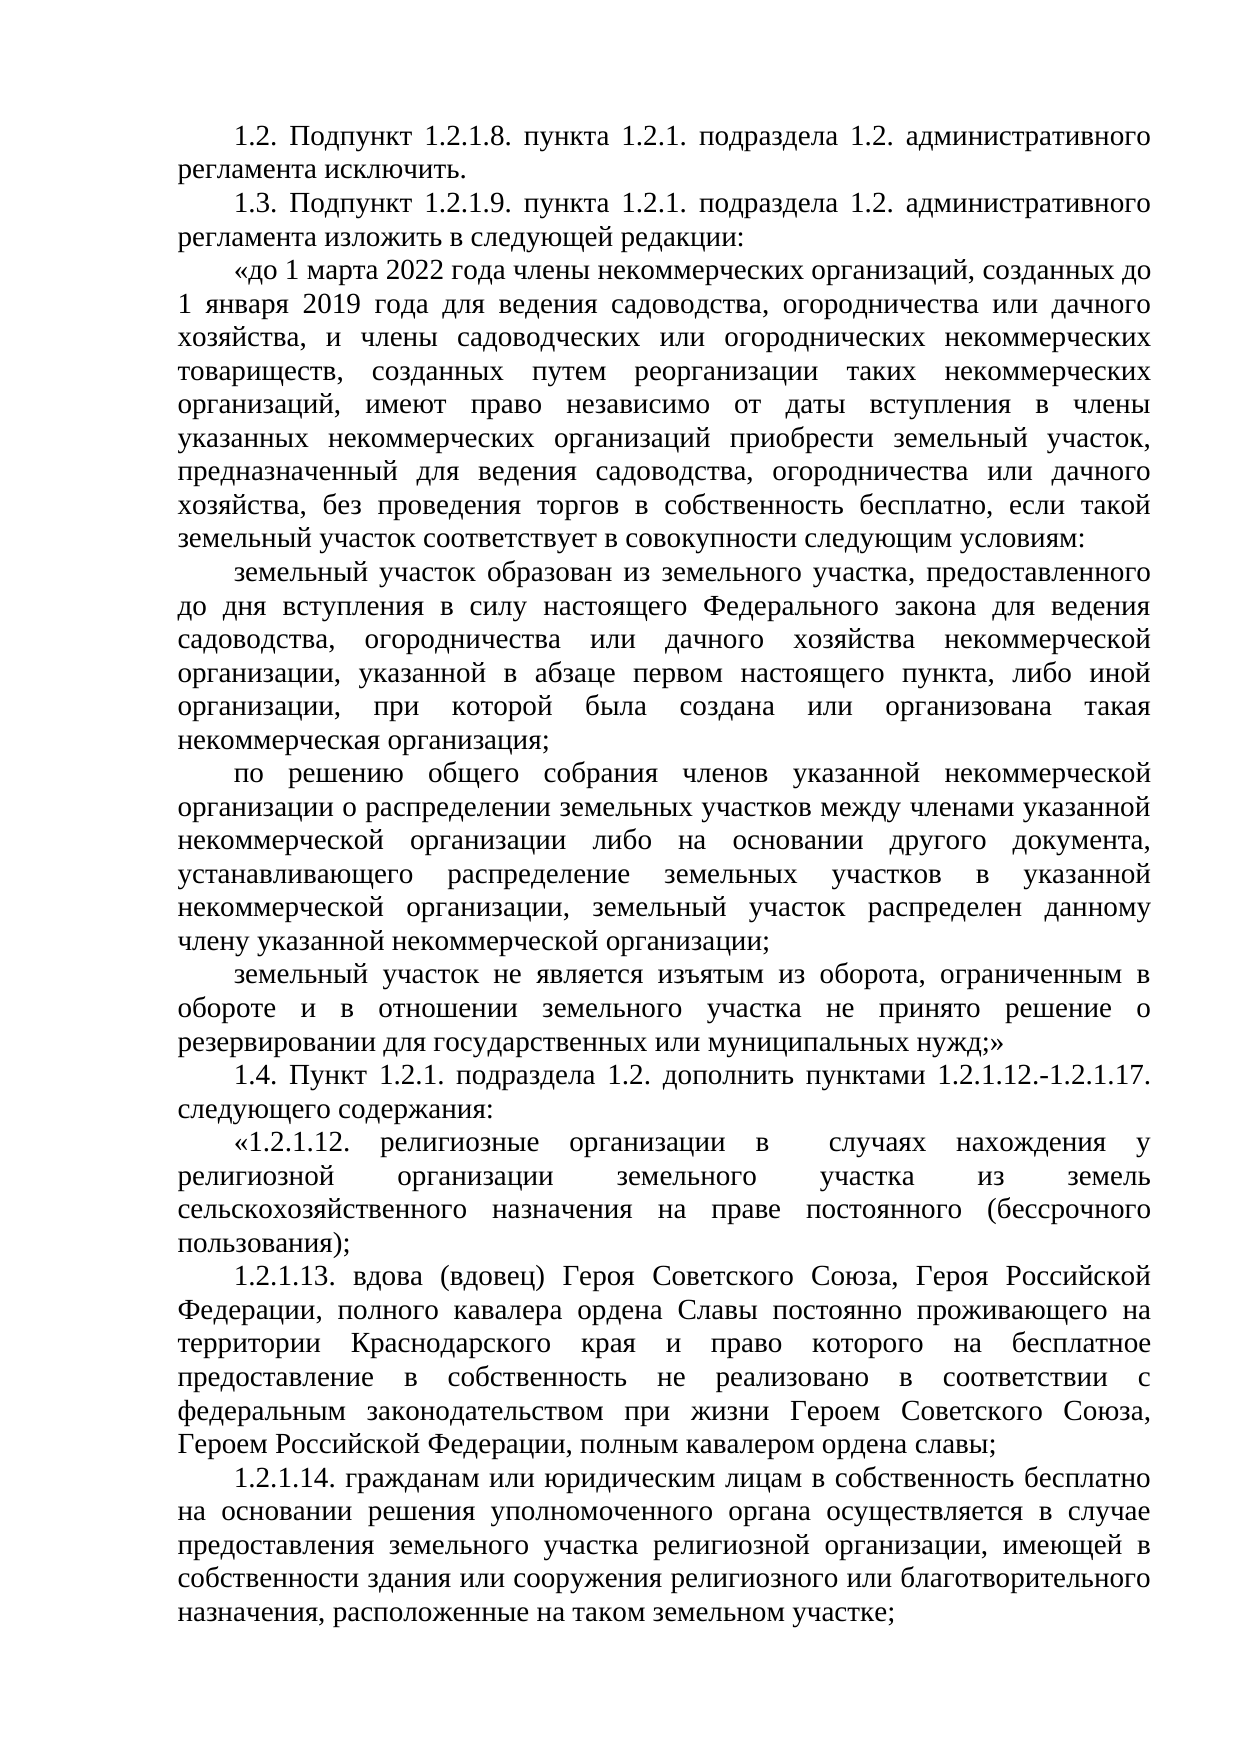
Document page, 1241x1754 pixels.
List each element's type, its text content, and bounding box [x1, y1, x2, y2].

text 1.3. Подпункт 1.2.1.9. пункта 1.2.1. подраздела 1.2. административного регламента изложить в следующей редакции: [177, 185, 1152, 252]
text 1.2.1.13. вдова (вдовец) Героя Советского Союза, Героя Российской Федерации, полного кавалера ордена Славы постоянно проживающего на территории Краснодарского края и право которого на бесплатное предоставление в собственность не реализовано в соответствии с федеральным законодательством при жизни Героем Советского Союза, Героем Российской Федерации, полным кавалером ордена славы; [177, 1258, 1152, 1460]
text 1.4. Пункт 1.2.1. подраздела 1.2. дополнить пунктами 1.2.1.12.-1.2.1.17. следующего содержания: [177, 1057, 1152, 1124]
text «до 1 марта 2022 года члены некоммерческих организаций, созданных до 1 января 2019 года для ведения садоводства, огородничества или дачного хозяйства, и члены садоводческих или огороднических некоммерческих товариществ, созданных путем реорганизации таких некоммерческих организаций, имеют право независимо от даты вступления в члены указанных некоммерческих организаций приобрести земельный участок, предназначенный для ведения садоводства, огородничества или дачного хозяйства, без проведения торгов в собственность бесплатно, если такой земельный участок соответствует в совокупности следующим условиям: [177, 252, 1152, 554]
text по решению общего собрания членов указанной некоммерческой организации о распределении земельных участков между членами указанной некоммерческой организации либо на основании другого документа, устанавливающего распределение земельных участков в указанной некоммерческой организации, земельный участок распределен данному члену указанной некоммерческой организации; [177, 755, 1152, 957]
text 1.2.1.14. гражданам или юридическим лицам в собственность бесплатно на основании решения уполномоченного органа осуществляется в случае предоставления земельного участка религиозной организации, имеющей в собственности здания или сооружения религиозного или благотворительного назначения, расположенные на таком земельном участке; [177, 1460, 1152, 1627]
text 1.2. Подпункт 1.2.1.8. пункта 1.2.1. подраздела 1.2. административного регламента исключить. [177, 118, 1152, 185]
text «1.2.1.12. религиозные организации в случаях нахождения у религиозной организации земельного участка из земель сельскохозяйственного назначения на праве постоянного (бессрочного пользования); [177, 1124, 1152, 1258]
text земельный участок не является изъятым из оборота, ограниченным в обороте и в отношении земельного участка не принято решение о резервировании для государственных или муниципальных нужд;» [177, 957, 1152, 1057]
text земельный участок образован из земельного участка, предоставленного до дня вступления в силу настоящего Федерального закона для ведения садоводства, огородничества или дачного хозяйства некоммерческой организации, указанной в абзаце первом настоящего пункта, либо иной организации, при которой была создана или организована такая некоммерческая организация; [177, 554, 1152, 755]
